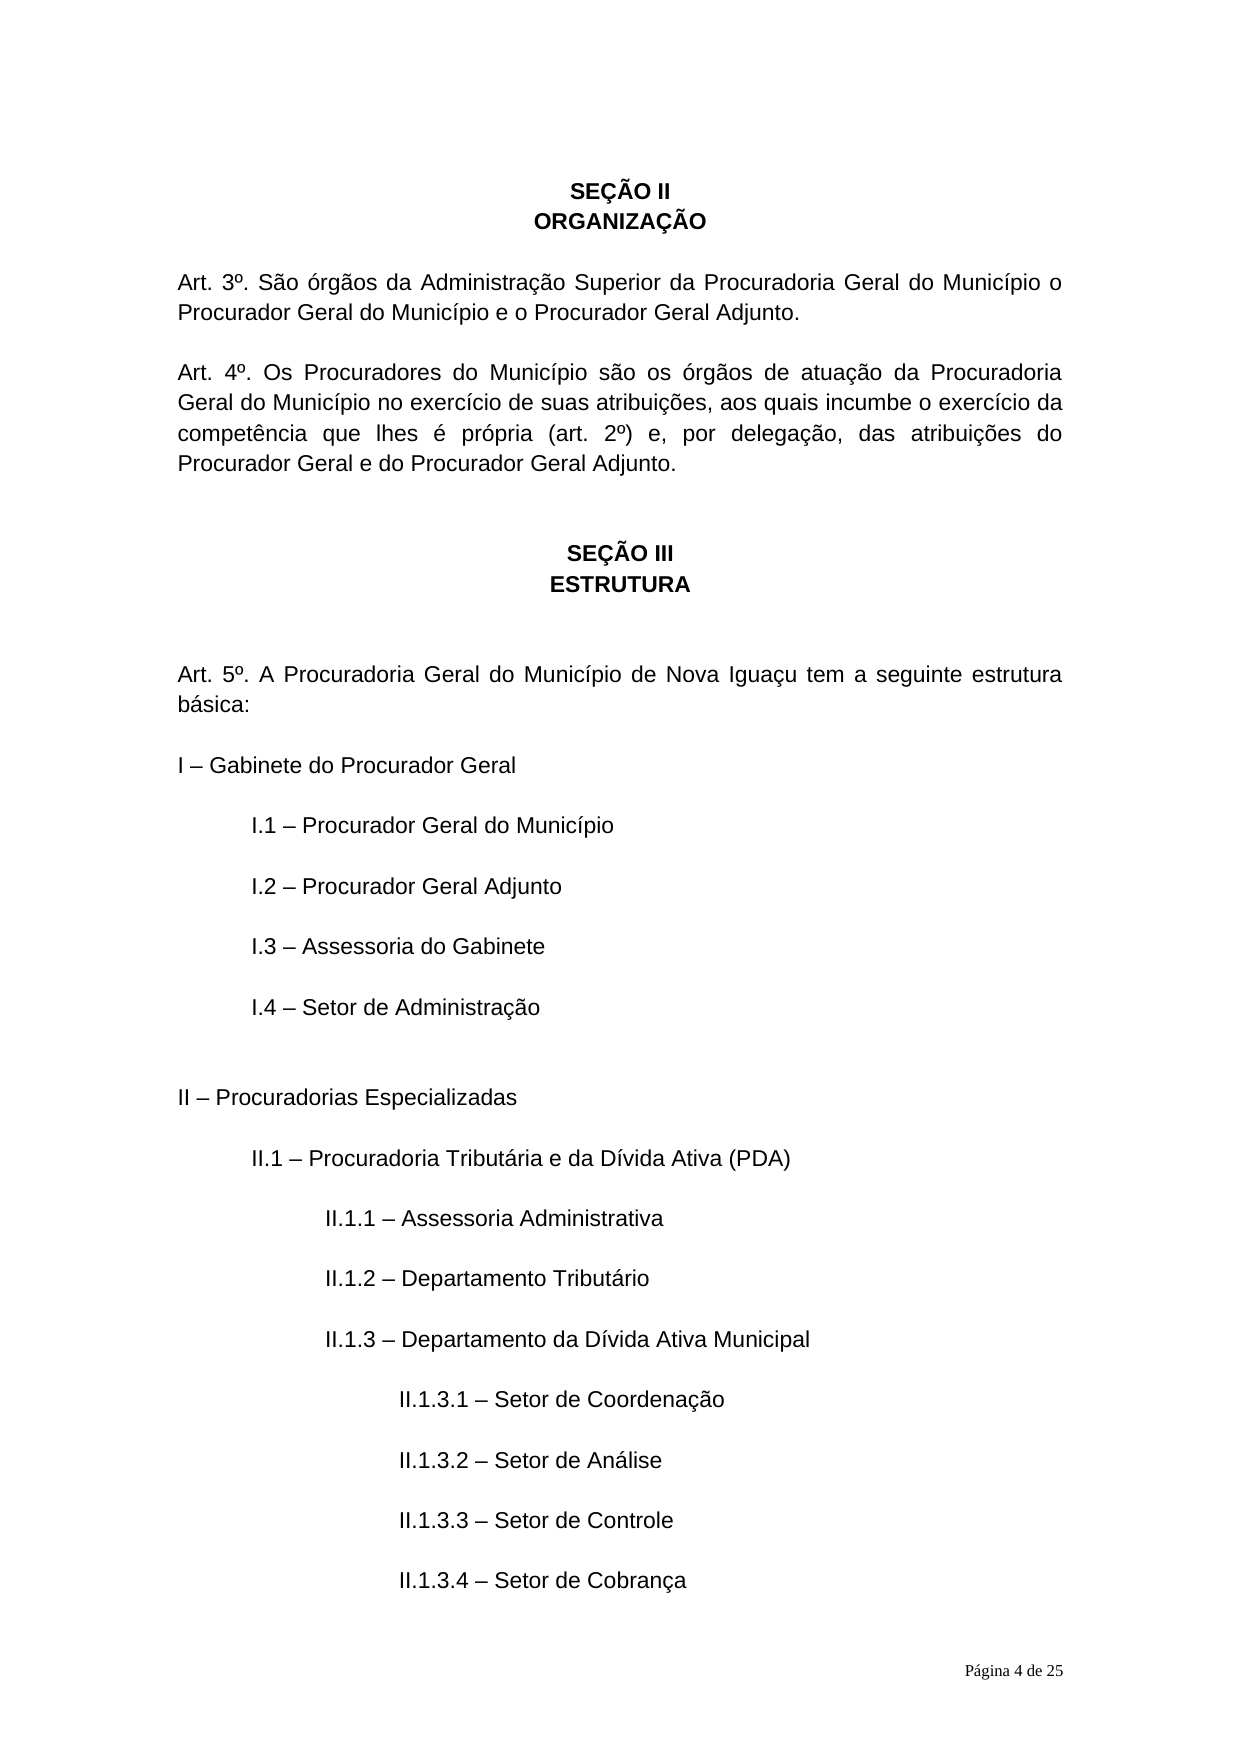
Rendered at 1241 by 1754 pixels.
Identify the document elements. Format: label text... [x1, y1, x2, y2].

text II.1.3 – Departamento da Dívida Ativa Municipal [177, 1326, 1063, 1352]
text I.4 – Setor de Administração [177, 993, 1063, 1020]
text I – Gabinete do Procurador Geral [177, 752, 1063, 778]
text II.1.3.2 – Setor de Análise [177, 1447, 1063, 1473]
text II – Procuradorias Especializadas [177, 1084, 1063, 1110]
text II.1.2 – Departamento Tributário [177, 1265, 1063, 1292]
text I.1 – Procurador Geral do Município [177, 812, 1063, 838]
text Art. 3º. São órgãos da Administração Superior da Procuradoria Geral do Município o Procurador Geral do Município e o Procurador Geral Adjunto. [177, 268, 1063, 325]
text SEÇÃO III [177, 540, 1063, 567]
text I.2 – Procurador Geral Adjunto [177, 873, 1063, 899]
text Art. 4º. Os Procuradores do Município são os órgãos de atuação da Procuradoria Geral do Município no exercício de suas atribuições, aos quais incumbe o exercício da competência que lhes é própria (art. 2º) e, por delegação, das atribuições do Procurador Geral e do Procurador Geral Adjunto. [177, 359, 1063, 476]
text II.1.1 – Assessoria Administrativa [177, 1205, 1063, 1231]
text ORGANIZAÇÃO [177, 208, 1063, 234]
text I.3 – Assessoria do Gabinete [177, 933, 1063, 959]
text II.1.3.3 – Setor de Controle [177, 1507, 1063, 1533]
text Art. 5º. A Procuradoria Geral do Município de Nova Iguaçu tem a seguinte estrutura básica: [177, 661, 1063, 718]
text ESTRUTURA [177, 571, 1063, 597]
text II.1 – Procuradoria Tributária e da Dívida Ativa (PDA) [177, 1144, 1063, 1171]
text II.1.3.4 – Setor de Cobrança [177, 1567, 1063, 1594]
text II.1.3.1 – Setor de Coordenação [177, 1386, 1063, 1412]
text SEÇÃO II [177, 178, 1063, 204]
